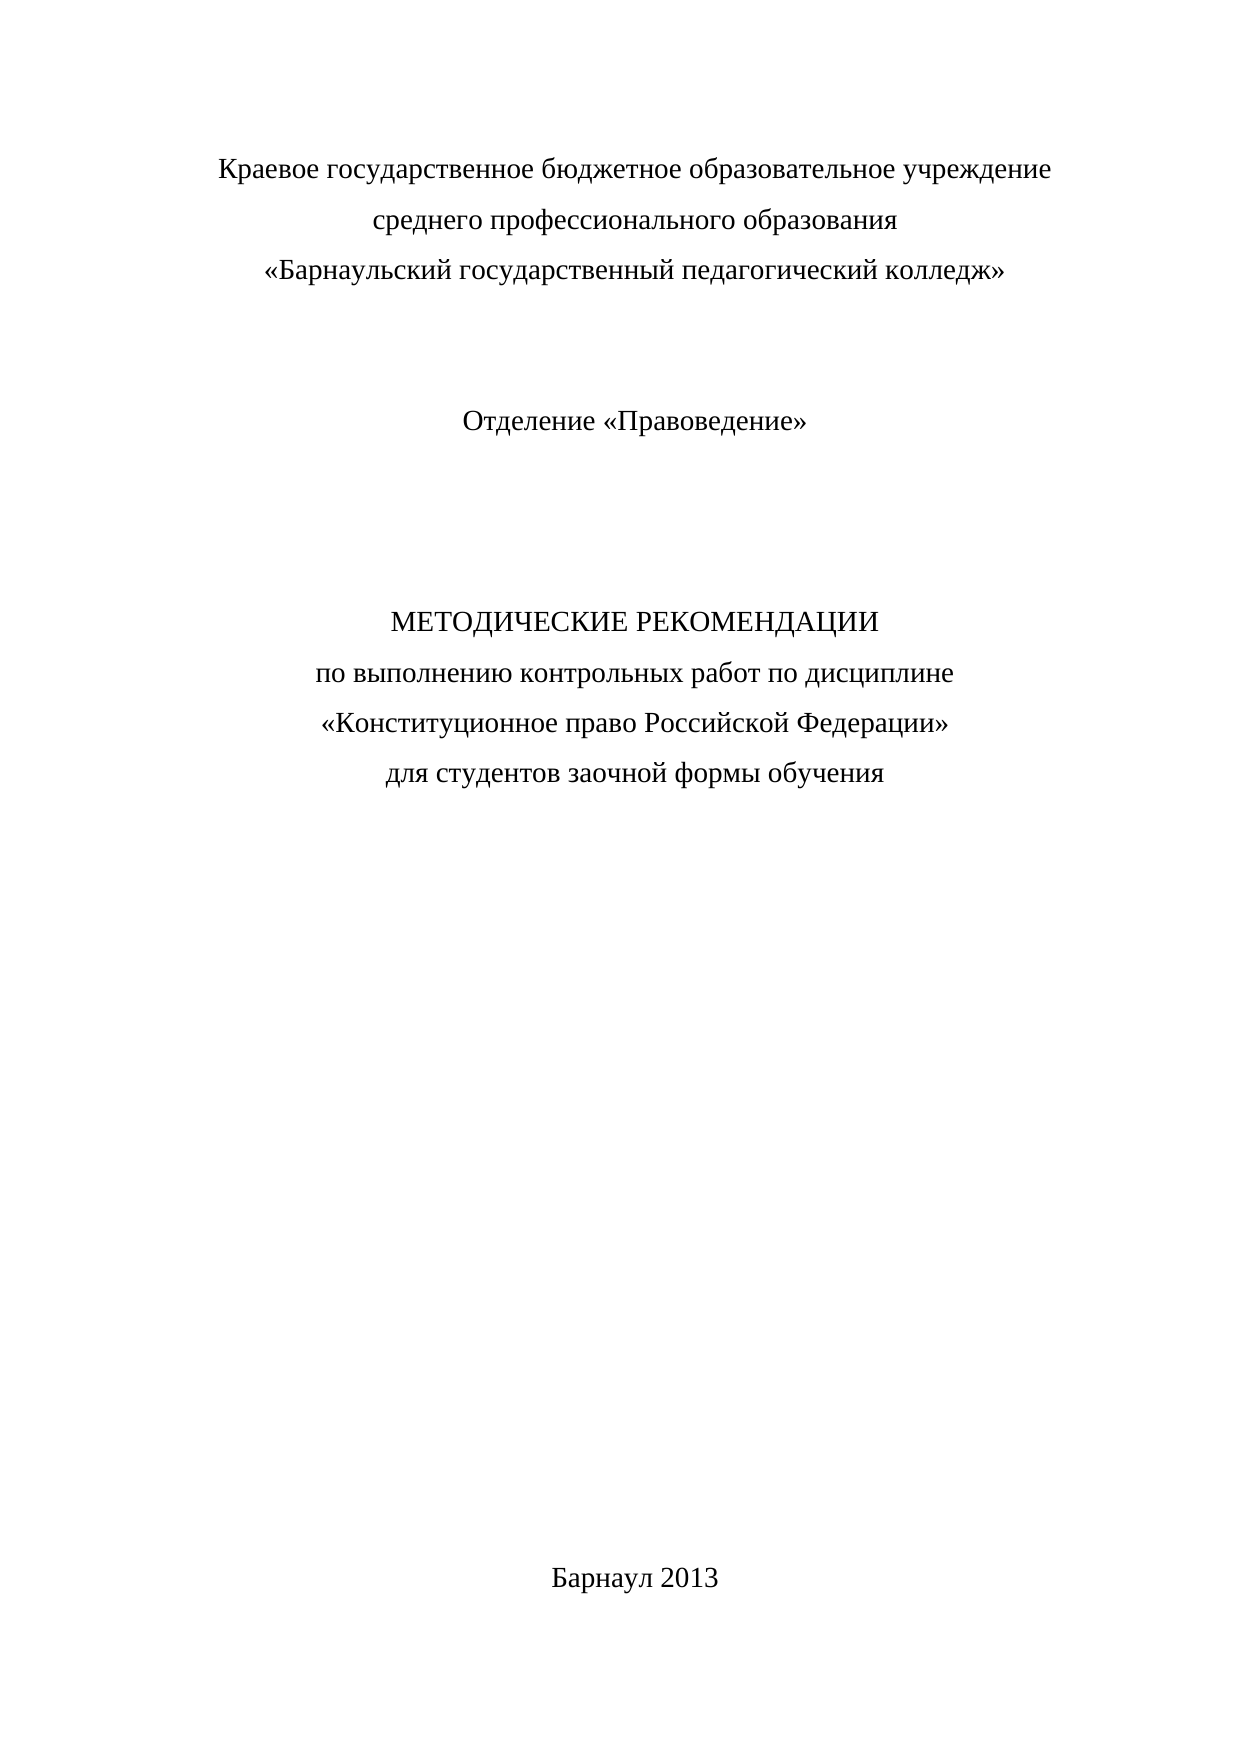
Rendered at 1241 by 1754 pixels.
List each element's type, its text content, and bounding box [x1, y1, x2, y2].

text Барнаул 2013 [118, 1560, 1152, 1594]
text «Барнаульский государственный педагогический колледж» [118, 252, 1152, 286]
text по выполнению контрольных работ по дисциплине [118, 655, 1152, 688]
text «Конституционное право Российской Федерации» [118, 705, 1152, 739]
text МЕТОДИЧЕСКИЕ РЕКОМЕНДАЦИИ [118, 604, 1152, 638]
text Краевое государственное бюджетное образовательное учреждение [118, 152, 1152, 185]
text для студентов заочной формы обучения [118, 755, 1152, 789]
text Отделение «Правоведение» [118, 403, 1152, 437]
text среднего профессионального образования [118, 202, 1152, 236]
